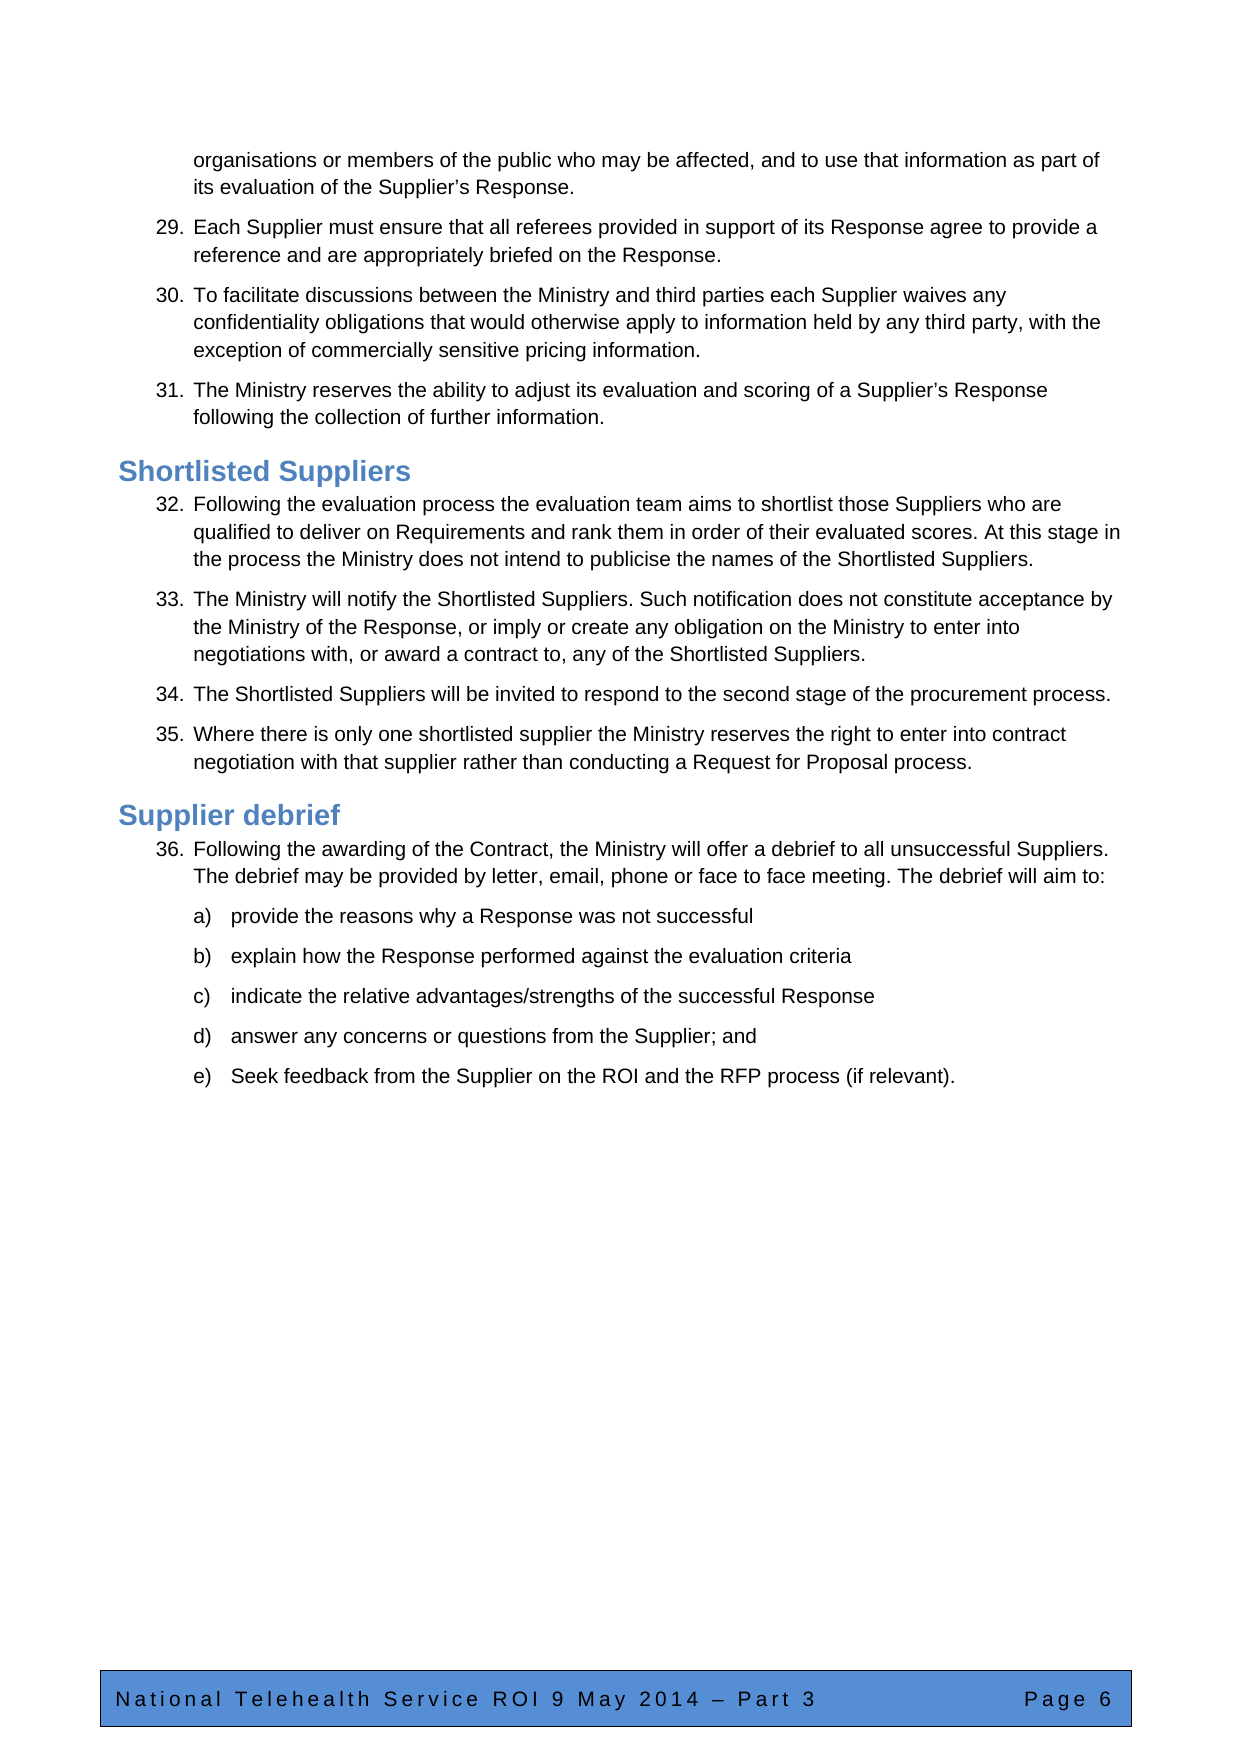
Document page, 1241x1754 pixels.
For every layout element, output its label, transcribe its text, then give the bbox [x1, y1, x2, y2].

list To facilitate discussions between the Ministry and third parties each Supplier waives any confidentiality obligations that would otherwise apply to information held by any third party, with the exception of commercially sensitive pricing information. [156, 283, 1122, 362]
list indicate the relative advantages/strengths of the successful Response [193, 984, 1122, 1008]
list provide the reasons why a Response was not successful [193, 904, 1122, 928]
list answer any concerns or questions from the Supplier; and [193, 1024, 1122, 1048]
list The Ministry will notify the Shortlisted Suppliers. Such notification does not constitute acceptance by the Ministry of the Response, or imply or create any obligation on the Ministry to enter into negotiations with, or award a contract to, any of the Shortlisted Suppliers. [156, 587, 1122, 666]
list Each Supplier must ensure that all referees provided in support of its Response agree to provide a reference and are appropriately briefed on the Response. [156, 215, 1122, 267]
list Following the evaluation process the evaluation team aims to shortlist those Suppliers who are qualified to deliver on Requirements and rank them in order of their evaluated scores. At this stage in the process the Ministry does not intend to publicise the names of the Shortlisted Suppliers. [156, 492, 1122, 571]
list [156, 148, 1122, 199]
list The Ministry reserves the ability to adjust its evaluation and scoring of a Supplier’s Response following the collection of further information. [156, 378, 1122, 429]
list explain how the Response performed against the evaluation criteria [193, 944, 1122, 968]
list Following the awarding of the Contract, the Ministry will offer a debrief to all unsuccessful Suppliers. The debrief may be provided by letter, email, phone or face to face meeting. The debrief will aim to: [156, 836, 1122, 888]
list Seek feedback from the Supplier on the ROI and the RFP process (if relevant). [193, 1064, 1122, 1088]
list The Shortlisted Suppliers will be invited to respond to the second stage of the procurement process. [156, 682, 1122, 706]
subtitle Shortlisted Suppliers [118, 453, 1122, 487]
list Where there is only one shortlisted supplier the Ministry reserves the right to enter into contract negotiation with that supplier rather than conducting a Request for Proposal process. [156, 722, 1122, 773]
subtitle Supplier debrief [118, 798, 1122, 831]
